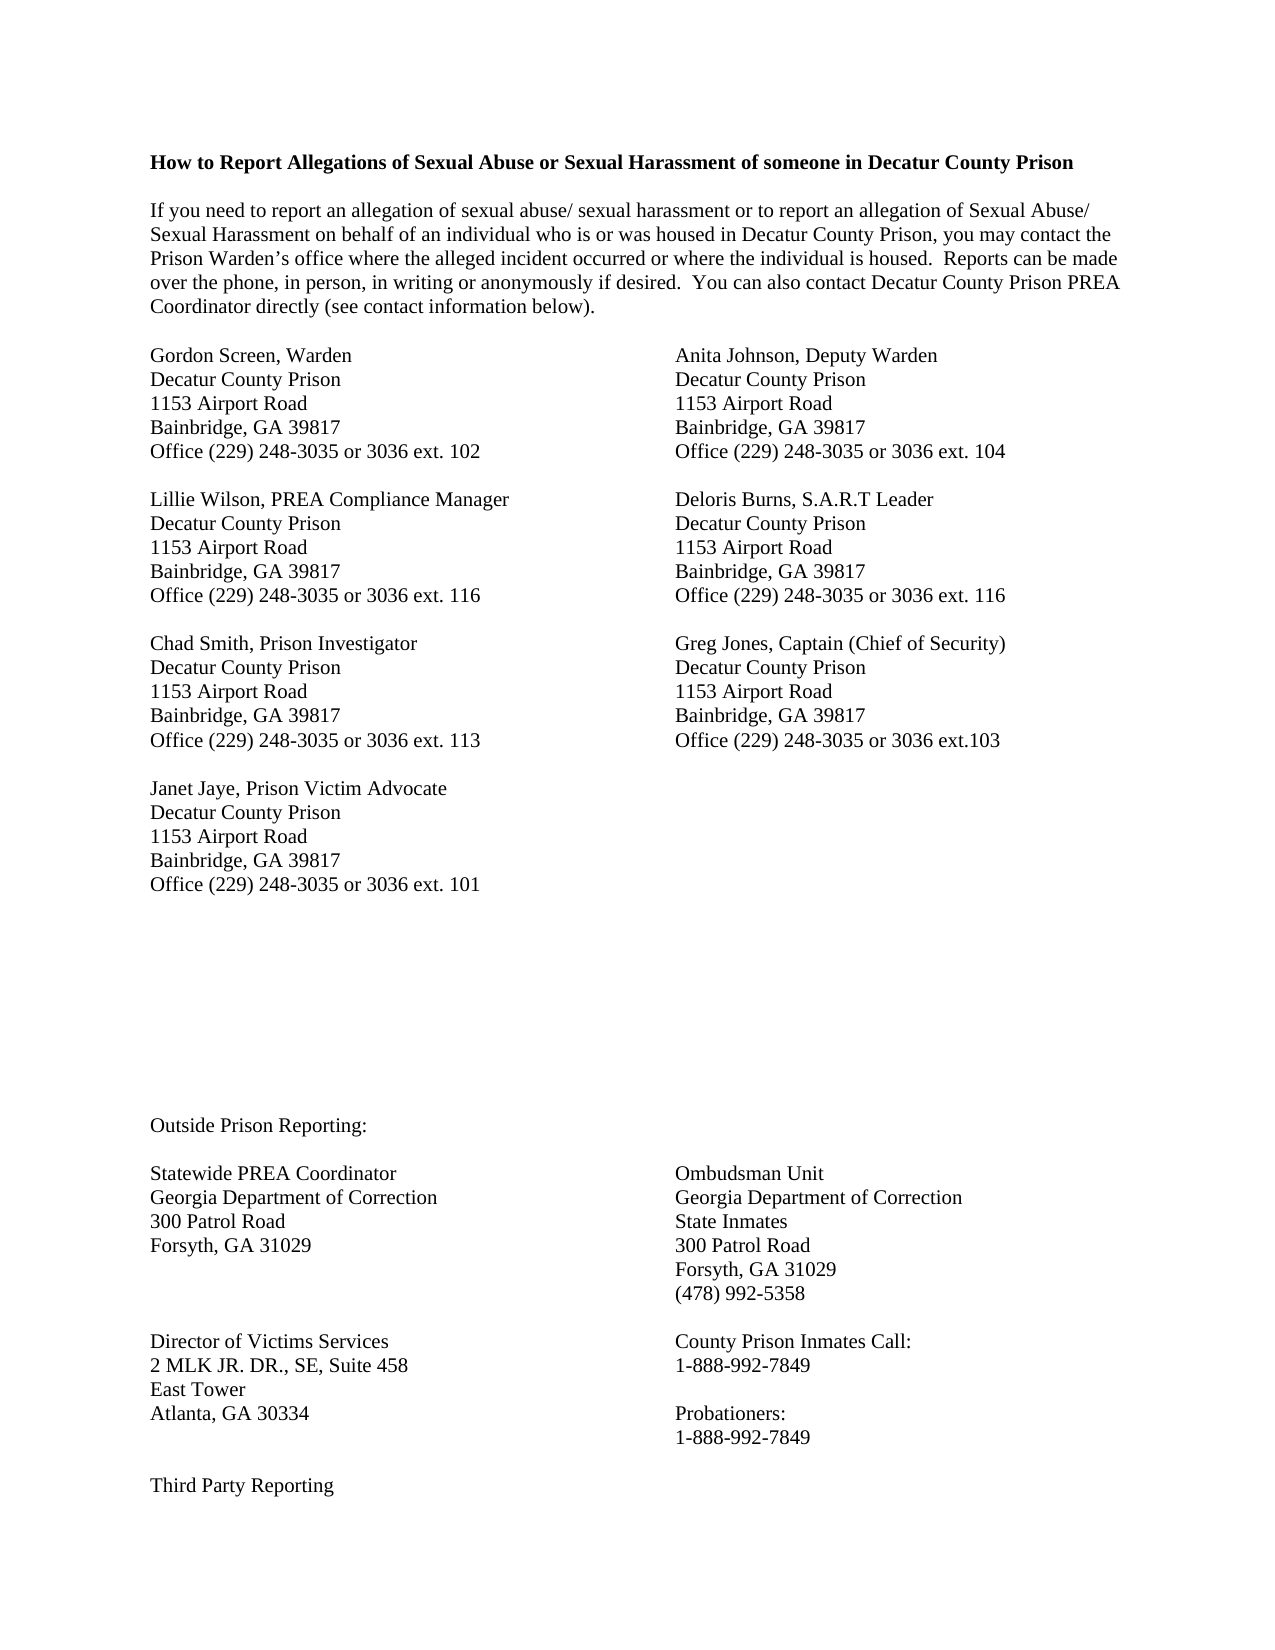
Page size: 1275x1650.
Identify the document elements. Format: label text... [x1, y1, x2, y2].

text Bainbridge, GA 39817 Bainbridge, GA 39817 [150, 559, 1125, 583]
text Third Party Reporting [150, 1473, 1125, 1497]
text 2 MLK JR. DR., SE, Suite 458 1-888-992-7849 [150, 1353, 1125, 1377]
text Bainbridge, GA 39817 Bainbridge, GA 39817 [150, 415, 1125, 439]
text Decatur County Prison Decatur County Prison [150, 511, 1125, 535]
text Decatur County Prison Decatur County Prison [150, 367, 1125, 391]
text Decatur County Prison Decatur County Prison [150, 655, 1125, 679]
text Forsyth, GA 31029 [150, 1257, 1125, 1281]
text 1153 Airport Road 1153 Airport Road [150, 679, 1125, 703]
text (478) 992-5358 [150, 1281, 1125, 1305]
text Office (229) 248-3035 or 3036 ext. 116 Office (229) 248-3035 or 3036 ext. 116 [150, 583, 1125, 607]
text 1153 Airport Road 1153 Airport Road [150, 391, 1125, 415]
text How to Report Allegations of Sexual Abuse or Sexual Harassment of someone in Decatur County Prison [150, 150, 1125, 174]
text Director of Victims Services County Prison Inmates Call: [150, 1329, 1125, 1353]
text Statewide PREA Coordinator Ombudsman Unit [150, 1161, 1125, 1185]
text 1153 Airport Road 1153 Airport Road [150, 535, 1125, 559]
text Janet Jaye, Prison Victim Advocate [150, 776, 1125, 800]
text Decatur County Prison [150, 800, 1125, 824]
text Atlanta, GA 30334 Probationers: [150, 1401, 1125, 1425]
text Lillie Wilson, PREA Compliance Manager Deloris Burns, S.A.R.T Leader [150, 487, 1125, 511]
text Georgia Department of Correction Georgia Department of Correction [150, 1185, 1125, 1209]
text Gordon Screen, Warden Anita Johnson, Deputy Warden [150, 342, 1125, 367]
text East Tower [150, 1377, 1125, 1401]
text 1153 Airport Road [150, 824, 1125, 848]
text Outside Prison Reporting: [150, 1112, 1125, 1137]
text 1-888-992-7849 [150, 1425, 1125, 1449]
text Office (229) 248-3035 or 3036 ext. 102 Office (229) 248-3035 or 3036 ext. 104 [150, 439, 1125, 463]
text Office (229) 248-3035 or 3036 ext. 113 Office (229) 248-3035 or 3036 ext.103 [150, 727, 1125, 752]
text Bainbridge, GA 39817 [150, 848, 1125, 872]
text 300 Patrol Road State Inmates [150, 1209, 1125, 1233]
text Chad Smith, Prison Investigator Greg Jones, Captain (Chief of Security) [150, 631, 1125, 655]
text Forsyth, GA 31029 300 Patrol Road [150, 1233, 1125, 1257]
text If you need to report an allegation of sexual abuse/ sexual harassment or to report an allegation of Sexual Abuse/ Sexual Harassment on behalf of an individual who is or was housed in Decatur County Prison, you may contact the Prison Warden’s office where the alleged incident occurred or where the individual is housed. Reports can be made over the phone, in person, in writing or anonymously if desired. You can also contact Decatur County Prison PREA Coordinator directly (see contact information below). [150, 198, 1125, 318]
text Bainbridge, GA 39817 Bainbridge, GA 39817 [150, 703, 1125, 727]
text Office (229) 248-3035 or 3036 ext. 101 [150, 872, 1125, 896]
